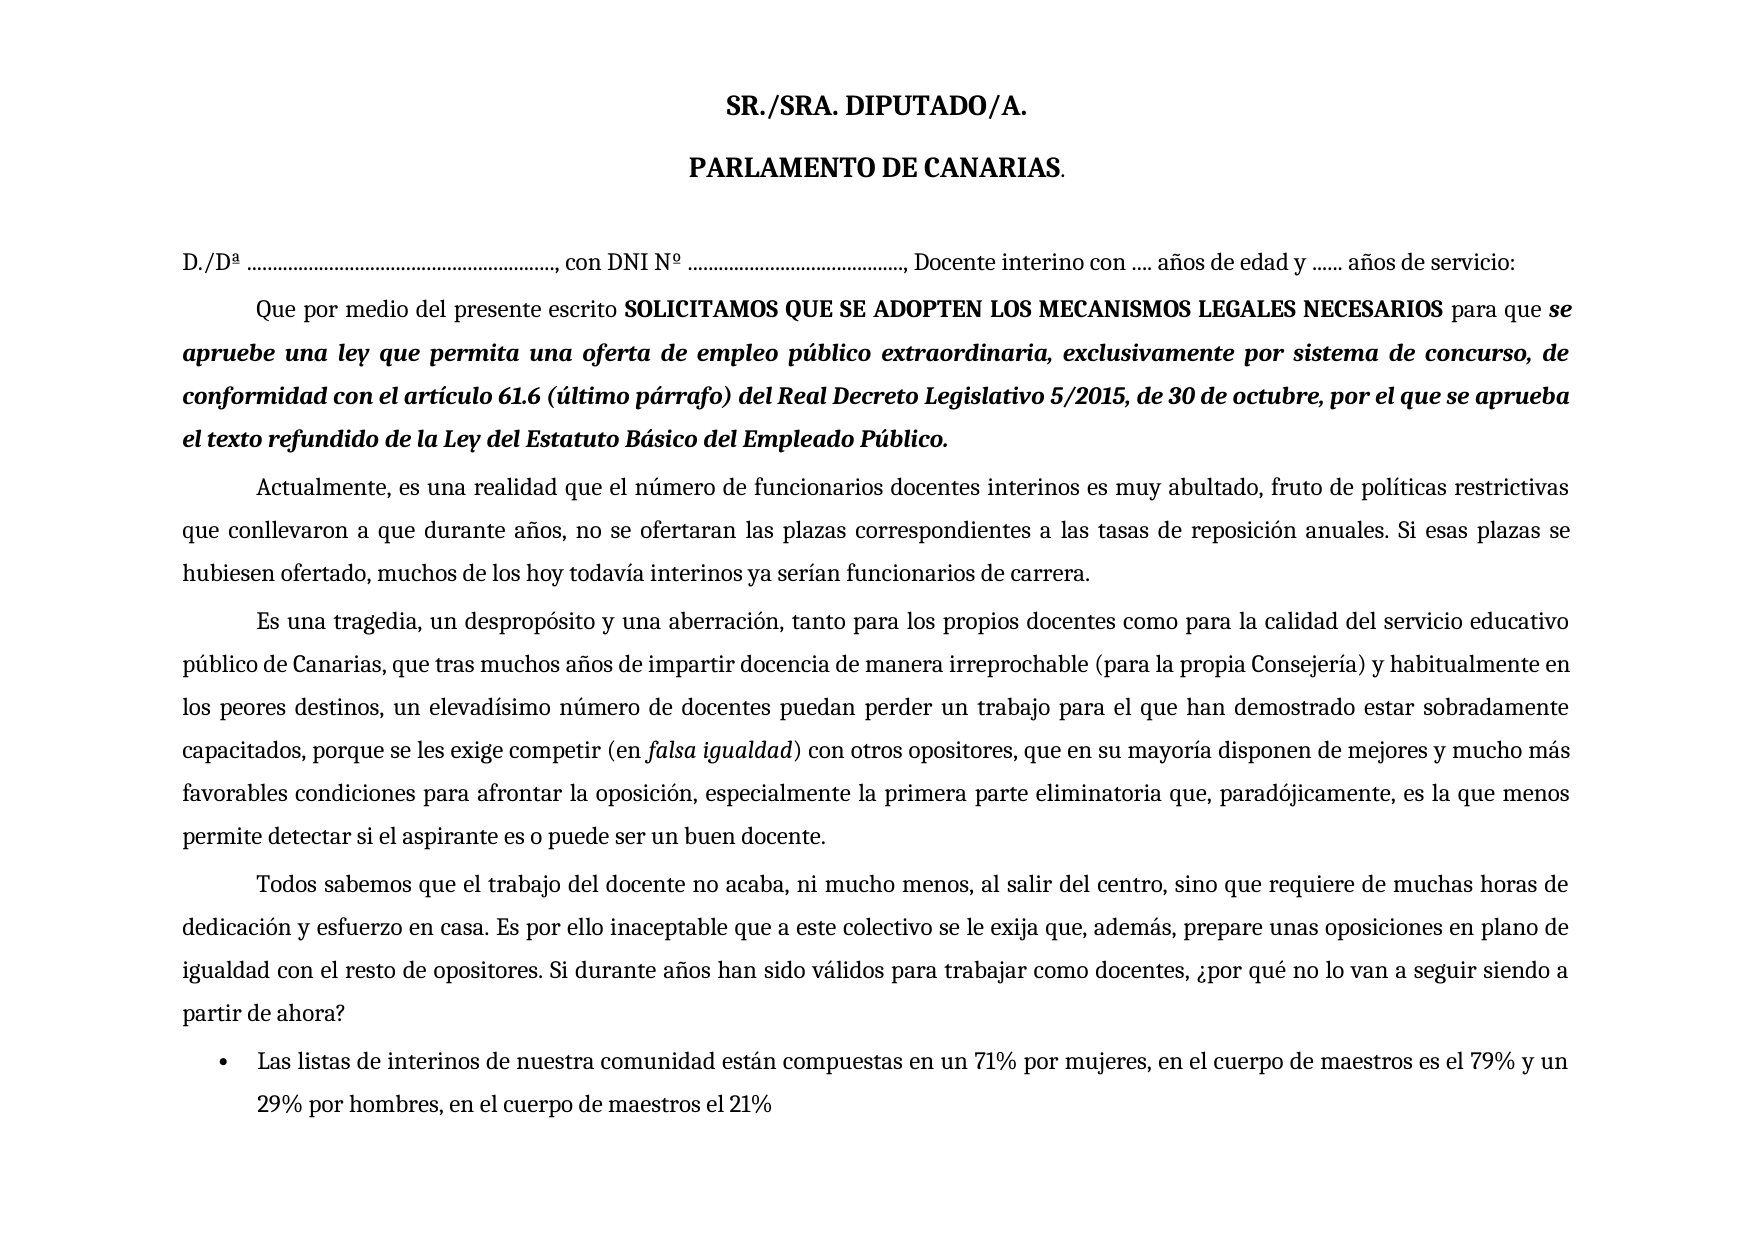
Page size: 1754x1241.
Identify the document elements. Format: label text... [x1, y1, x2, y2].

text D./Dª ............................................................, con DNI Nº .........................................., Docente interino con .... años de edad y ...... años de servicio: [182, 247, 1572, 276]
text Que por medio del presente escrito SOLICITAMOS QUE SE ADOPTEN LOS MECANISMOS LEGALES NECESARIOS para que se apruebe una ley que permita una oferta de empleo público extraordinaria, exclusivamente por sistema de concurso, de conformidad con el artículo 61.6 (último párrafo) del Real Decreto Legislativo 5/2015, de 30 de octubre, por el que se aprueba el texto refundido de la Ley del Estatuto Básico del Empleado Público. [182, 295, 1572, 453]
text PARLAMENTO DE CANARIAS. [148, 151, 1606, 185]
text Es una tragedia, un despropósito y una aberración, tanto para los propios docentes como para la calidad del servicio educativo público de Canarias, que tras muchos años de impartir docencia de manera irreprochable (para la propia Consejería) y habitualmente en los peores destinos, un elevadísimo número de docentes puedan perder un trabajo para el que han demostrado estar sobradamente capacitados, porque se les exige competir (en falsa igualdad) con otros opositores, que en su mayoría disponen de mejores y mucho más favorables condiciones para afrontar la oposición, especialmente la primera parte eliminatoria que, paradójicamente, es la que menos permite detectar si el aspirante es o puede ser un buen docente. [182, 607, 1572, 851]
list Las listas de interinos de nuestra comunidad están compuestas en un 71% por mujeres, en el cuerpo de maestros es el 79% y un 29% por hombres, en el cuerpo de maestros el 21% [219, 1047, 1572, 1119]
text Actualmente, es una realidad que el número de funcionarios docentes interinos es muy abultado, fruto de políticas restrictivas que conllevaron a que durante años, no se ofertaran las plazas correspondientes a las tasas de reposición anuales. Si esas plazas se hubiesen ofertado, muchos de los hoy todavía interinos ya serían funcionarios de carrera. [182, 472, 1572, 587]
text SR./SRA. DIPUTADO/A. [148, 89, 1606, 122]
text Todos sabemos que el trabajo del docente no acaba, ni mucho menos, al salir del centro, sino que requiere de muchas horas de dedicación y esfuerzo en casa. Es por ello inaceptable que a este colectivo se le exija que, además, prepare unas oposiciones en plano de igualdad con el resto de opositores. Si durante años han sido válidos para trabajar como docentes, ¿por qué no lo van a seguir siendo a partir de ahora? [182, 870, 1572, 1028]
